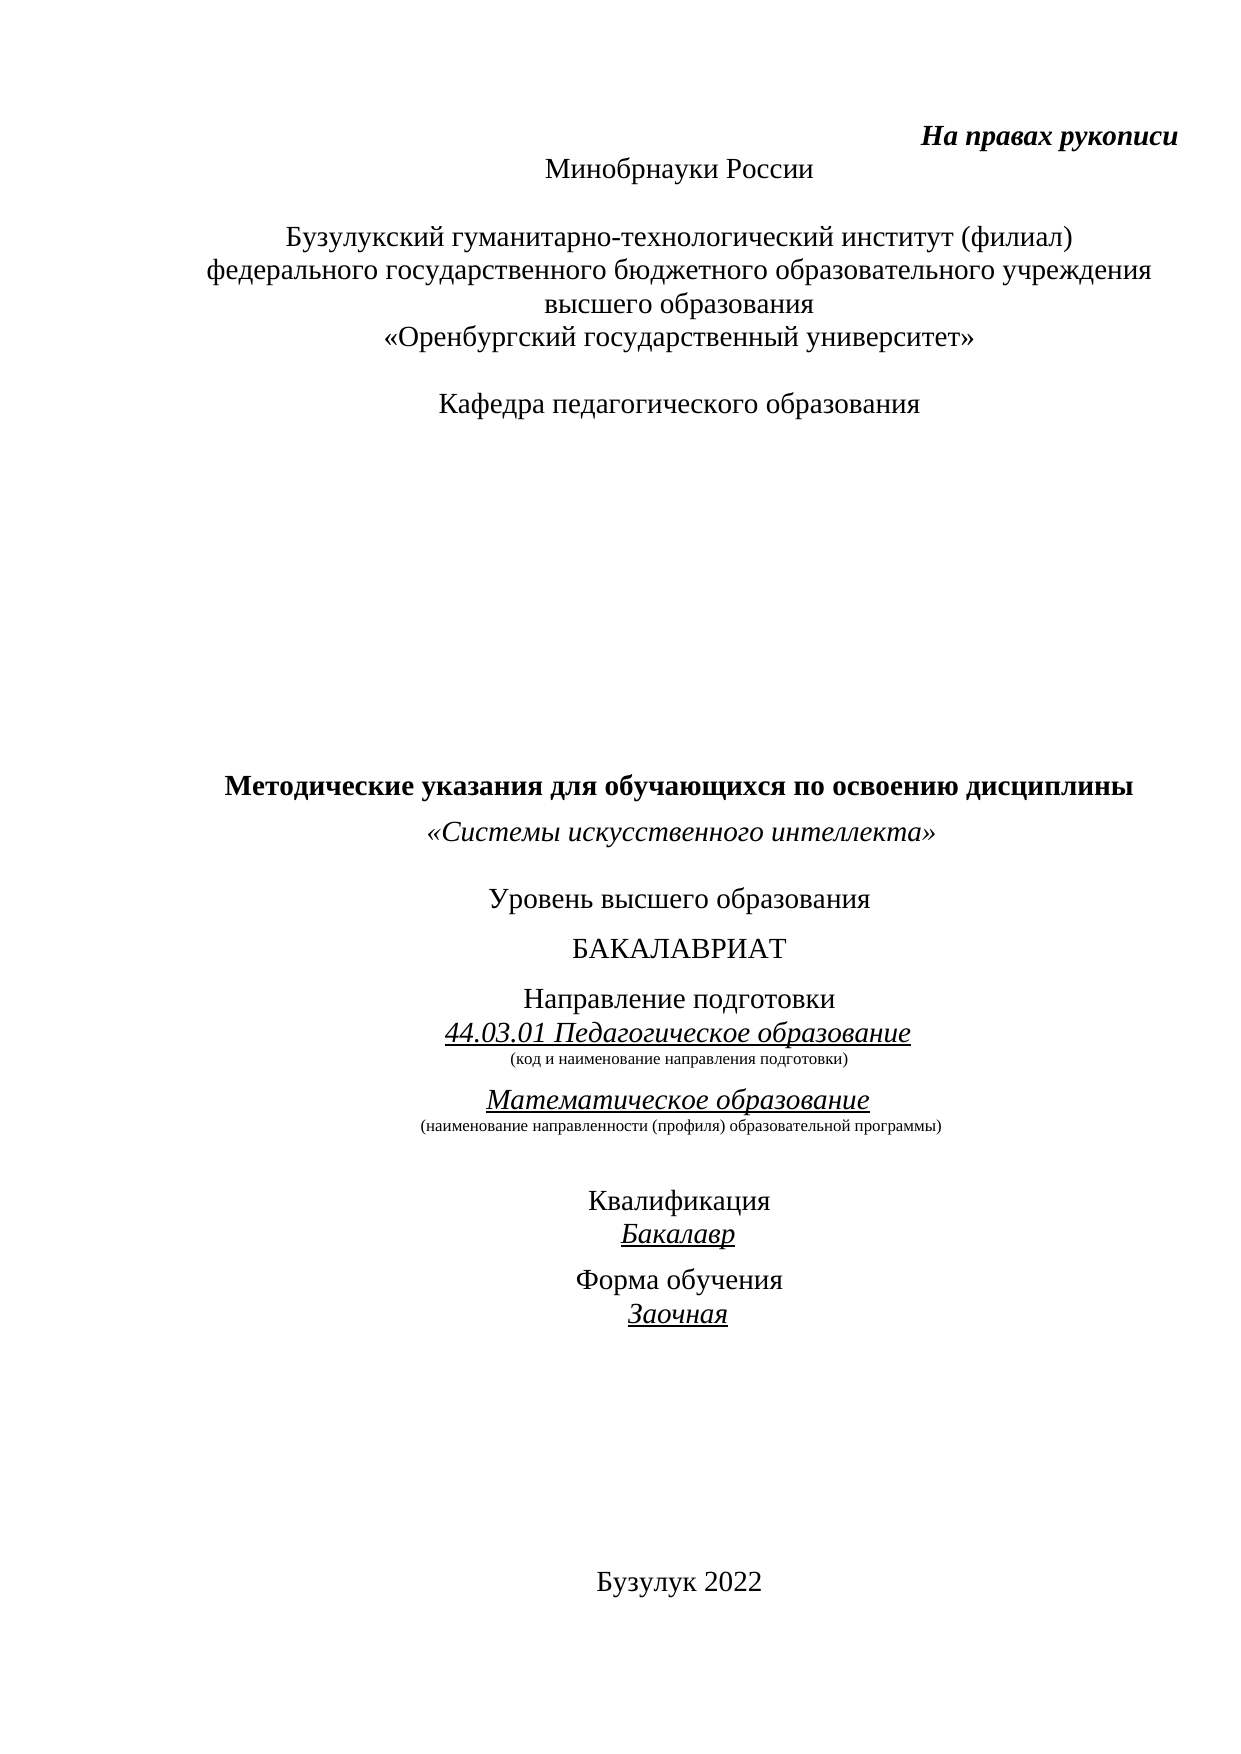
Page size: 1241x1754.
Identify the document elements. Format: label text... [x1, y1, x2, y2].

text Бузулук 2022 [177, 1564, 1181, 1598]
text На правах рукописи [177, 118, 1181, 152]
text 44.03.01 Педагогическое образование [177, 1015, 1181, 1049]
text Заочная [177, 1296, 1181, 1329]
text (наименование направленности (профиля) образовательной программы) [177, 1116, 1181, 1149]
text БАКАЛАВРИАТ [177, 931, 1181, 965]
text Математическое образование [177, 1082, 1181, 1116]
text (код и наименование направления подготовки) [177, 1049, 1181, 1082]
text федерального государственного бюджетного образовательного учреждения [177, 252, 1181, 286]
text Минобрнауки России [177, 152, 1181, 185]
text Бакалавр [177, 1216, 1181, 1250]
text Методические указания для обучающихся по освоению дисциплины [177, 768, 1181, 801]
text Направление подготовки [177, 982, 1181, 1015]
text Уровень высшего образования [177, 881, 1181, 914]
text Бузулукский гуманитарно-технологический институт (филиал) [177, 219, 1181, 252]
text Форма обучения [177, 1262, 1181, 1296]
text «Оренбургский государственный университет» [177, 319, 1181, 353]
text «Системы искусственного интеллекта» [177, 814, 1181, 847]
text высшего образования [177, 286, 1181, 319]
text Квалификация [177, 1183, 1181, 1216]
text Кафедра педагогического образования [177, 386, 1181, 420]
